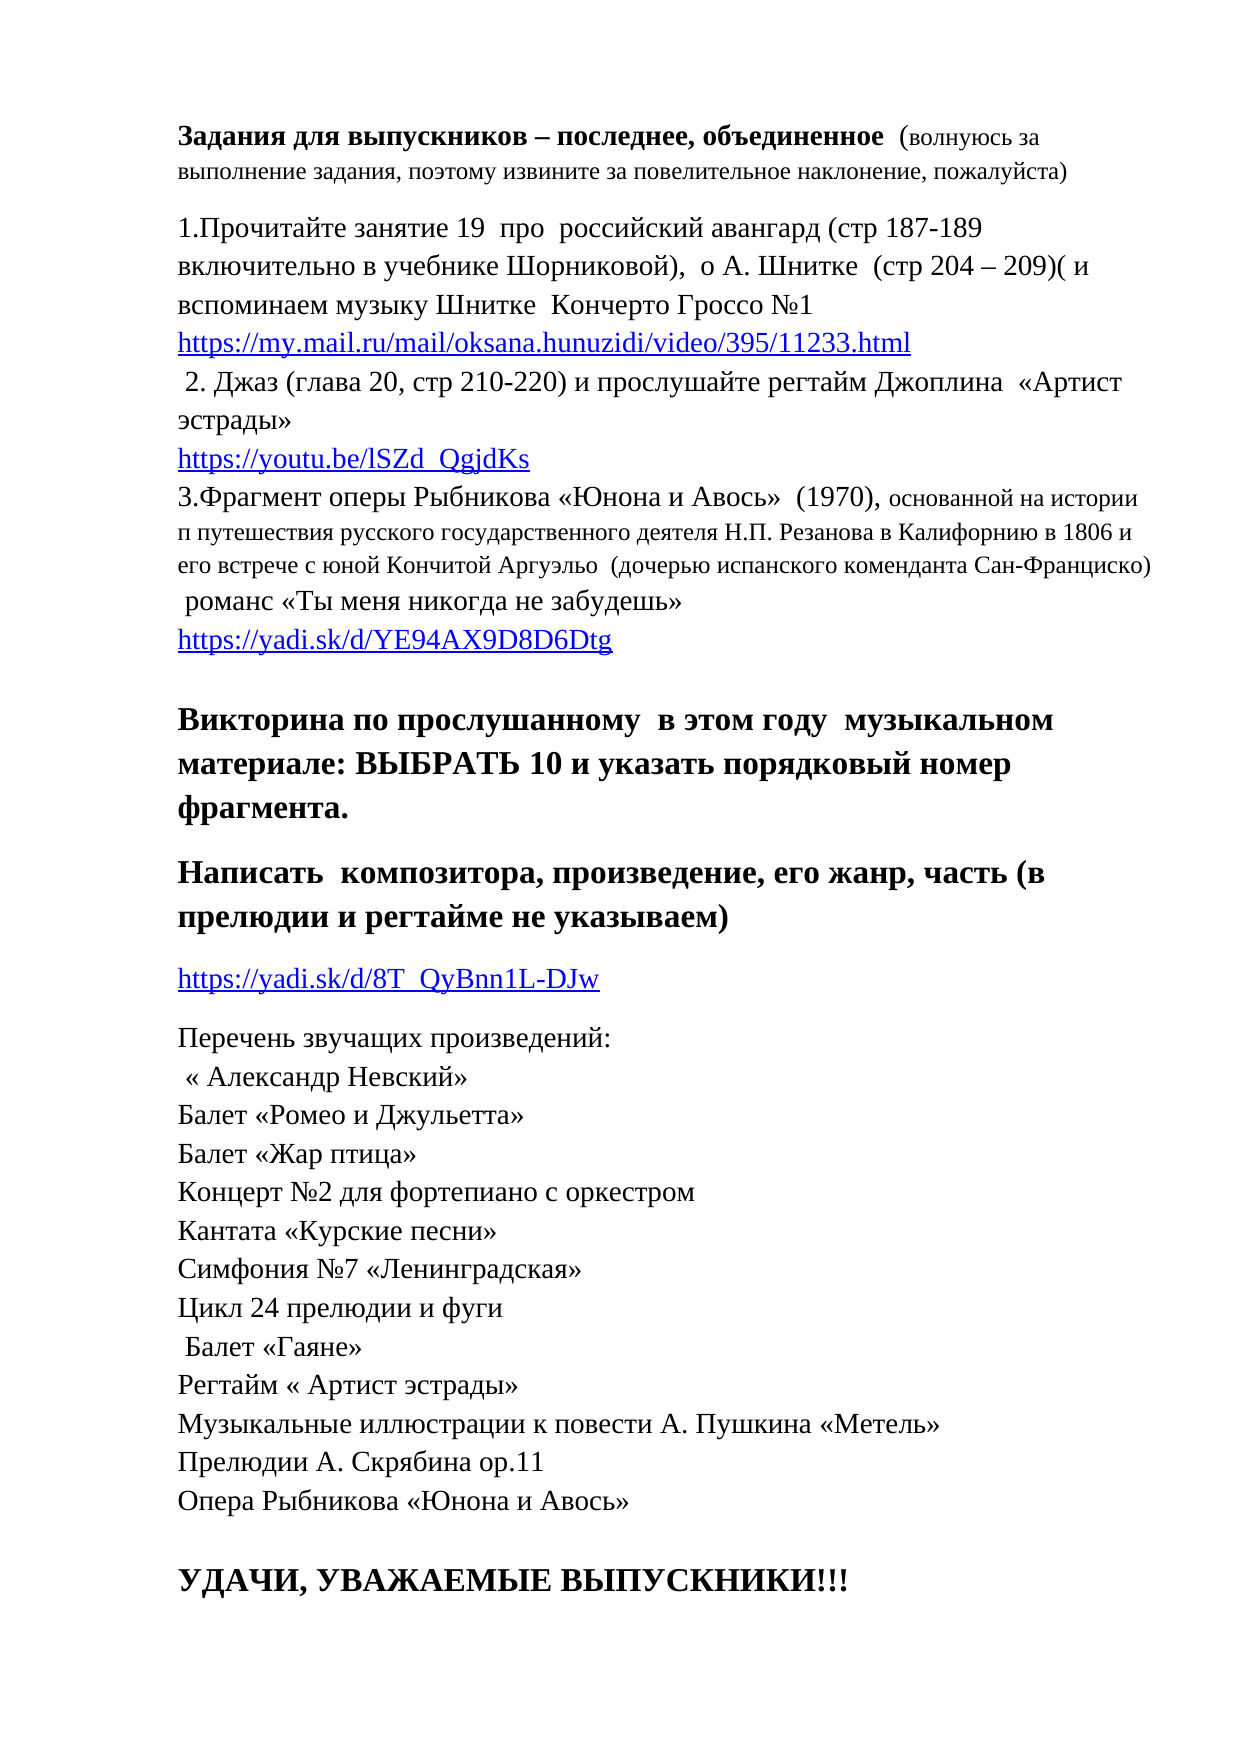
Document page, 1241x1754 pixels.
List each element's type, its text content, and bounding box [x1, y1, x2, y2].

text Задания для выпускников – последнее, объединенное (волнуюсь за выполнение задания, поэтому извините за повелительное наклонение, пожалуйста) [177, 118, 1152, 185]
text Прелюдии А. Скрябина ор.11 [177, 1444, 1152, 1478]
text Музыкальные иллюстрации к повести А. Пушкина «Метель» [177, 1406, 1152, 1439]
text https://youtu.be/lSZd_QgjdKs [177, 441, 1152, 474]
text Балет «Жар птица» [177, 1136, 1152, 1169]
text https://yadi.sk/d/YE94AX9D8D6Dtg [177, 622, 1152, 656]
text УДАЧИ, УВАЖАЕМЫЕ ВЫПУСКНИКИ!!! [177, 1560, 1152, 1598]
text Балет «Ромео и Джульетта» [177, 1097, 1152, 1131]
text Цикл 24 прелюдии и фуги [177, 1290, 1152, 1324]
text 1.Прочитайте занятие 19 про российский авангард (стр 187-189 включительно в учебнике Шорниковой), о А. Шнитке (стр 204 – 209)( и вспоминаем музыку Шнитке Кончерто Гроссо №1 [177, 210, 1152, 320]
text Балет «Гаяне» [177, 1329, 1152, 1362]
text Регтайм « Артист эстрады» [177, 1367, 1152, 1401]
text Концерт №2 для фортепиано с оркестром [177, 1174, 1152, 1208]
text Написать композитора, произведение, его жанр, часть (в прелюдии и регтайме не указываем) [177, 852, 1152, 934]
text https://yadi.sk/d/8T_QyBnn1L-DJw [177, 961, 1152, 994]
text https://my.mail.ru/mail/oksana.hunuzidi/video/395/11233.html [177, 325, 1152, 359]
text Кантата «Курские песни» [177, 1213, 1152, 1247]
text Перечень звучащих произведений: [177, 1020, 1152, 1054]
text 2. Джаз (глава 20, стр 210-220) и прослушайте регтайм Джоплина «Артист эстрады» [177, 364, 1152, 436]
text Опера Рыбникова «Юнона и Авось» [177, 1483, 1152, 1516]
text Викторина по прослушанному в этом году музыкальном материале: ВЫБРАТЬ 10 и указать порядковый номер фрагмента. [177, 699, 1152, 826]
text 3.Фрагмент оперы Рыбникова «Юнона и Авось» (1970), основанной на истории п путешествия русского государственного деятеля Н.П. Резанова в Калифорнию в 1806 и его встрече с юной Кончитой Аргуэльо (дочерью испанского коменданта Сан-Франциско) [177, 479, 1152, 579]
text Симфония №7 «Ленинградская» [177, 1252, 1152, 1285]
text романс «Ты меня никогда не забудешь» [177, 583, 1152, 617]
text « Александр Невский» [177, 1059, 1152, 1092]
